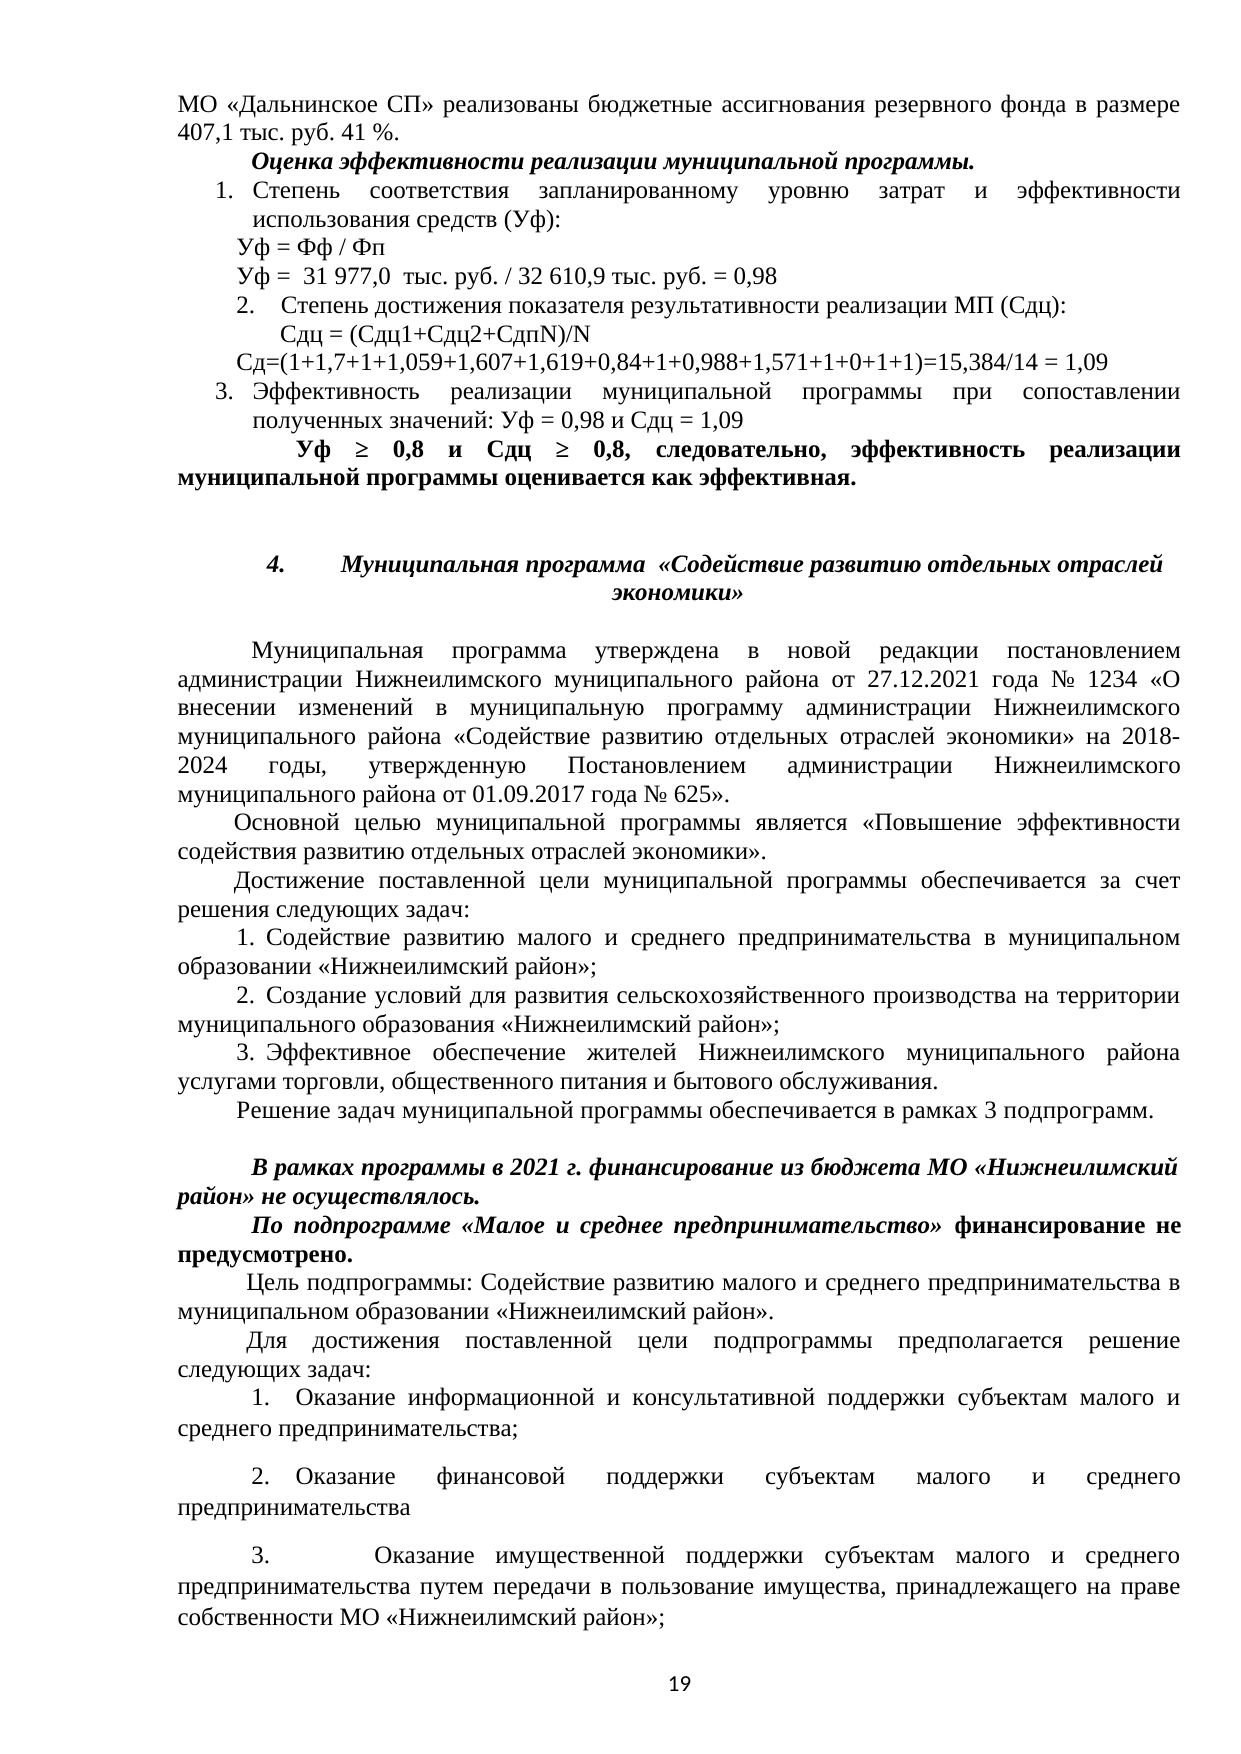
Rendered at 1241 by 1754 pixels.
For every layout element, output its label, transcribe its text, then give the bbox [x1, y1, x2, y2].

list Уф ≥ 0,8 и Сдц ≥ 0,8, следовательно, эффективность реализации муниципальной программы оценивается как эффективная. [177, 434, 1181, 491]
text 1. Оказание информационной и консультативной поддержки субъектам малого и среднего предпринимательства; [177, 1382, 1181, 1442]
text 2. Оказание финансовой поддержки субъектам малого и среднего предпринимательства [177, 1461, 1181, 1521]
text В рамках программы в 2021 г. финансирование из бюджета МО «Нижнеилимский район» не осуществлялось. [177, 1152, 1181, 1210]
list Сд=(1+1,7+1+1,059+1,607+1,619+0,84+1+0,988+1,571+1+0+1+1)=15,384/14 = 1,09 [177, 347, 1181, 376]
text Основной целью муниципальной программы является «Повышение эффективности содействия развитию отдельных отраслей экономики». [177, 807, 1181, 865]
text Муниципальная программа утверждена в новой редакции постановлением администрации Нижнеилимского муниципального района от 27.12.2021 года № 1234 «О внесении изменений в муниципальную программу администрации Нижнеилимского муниципального района «Содействие развитию отдельных отраслей экономики» на 2018-2024 годы, утвержденную Постановлением администрации Нижнеилимского муниципального района от 01.09.2017 года № 625». [177, 635, 1181, 807]
list Эффективное обеспечение жителей Нижнеилимского муниципального района услугами торговли, общественного питания и бытового обслуживания. [177, 1037, 1181, 1095]
text Решение задач муниципальной программы обеспечивается в рамках 3 подпрограмм. [177, 1095, 1181, 1124]
text По подпрограмме «Малое и среднее предпринимательство» финансирование не предусмотрено. [177, 1210, 1181, 1267]
list Эффективность реализации муниципальной программы при сопоставлении полученных значений: Уф = 0,98 и Сдц = 1,09 [215, 376, 1181, 434]
list Степень соответствия запланированному уровню затрат и эффективности использования средств (Уф): [215, 175, 1181, 232]
text 3. Оказание имущественной поддержки субъектам малого и среднего предпринимательства путем передачи в пользование имущества, принадлежащего на праве собственности МО «Нижнеилимский район»; [177, 1540, 1181, 1631]
text Уф = Фф / Фп [177, 232, 1181, 261]
list Содействие развитию малого и среднего предпринимательства в муниципальном образовании «Нижнеилимский район»; [177, 922, 1181, 980]
text Уф = 31 977,0 тыс. руб. / 32 610,9 тыс. руб. = 0,98 [177, 261, 1181, 290]
text Цель подпрограммы: Содействие развитию малого и среднего предпринимательства в муниципальном образовании «Нижнеилимский район». [177, 1267, 1181, 1325]
list Сдц = (Сдц1+Сдц2+СдпN)/N [177, 319, 1181, 347]
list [177, 89, 1181, 146]
text Достижение поставленной цели муниципальной программы обеспечивается за счет решения следующих задач: [177, 865, 1181, 922]
list Создание условий для развития сельскохозяйственного производства на территории муниципального образования «Нижнеилимский район»; [177, 980, 1181, 1037]
text Для достижения поставленной цели подпрограммы предполагается решение следующих задач: [177, 1325, 1181, 1382]
text Оценка эффективности реализации муниципальной программы. [177, 146, 1181, 175]
list Степень достижения показателя результативности реализации МП (Сдц): [177, 290, 1181, 319]
text 4. Муниципальная программа «Содействие развитию отдельных отраслей экономики» [177, 549, 1181, 606]
